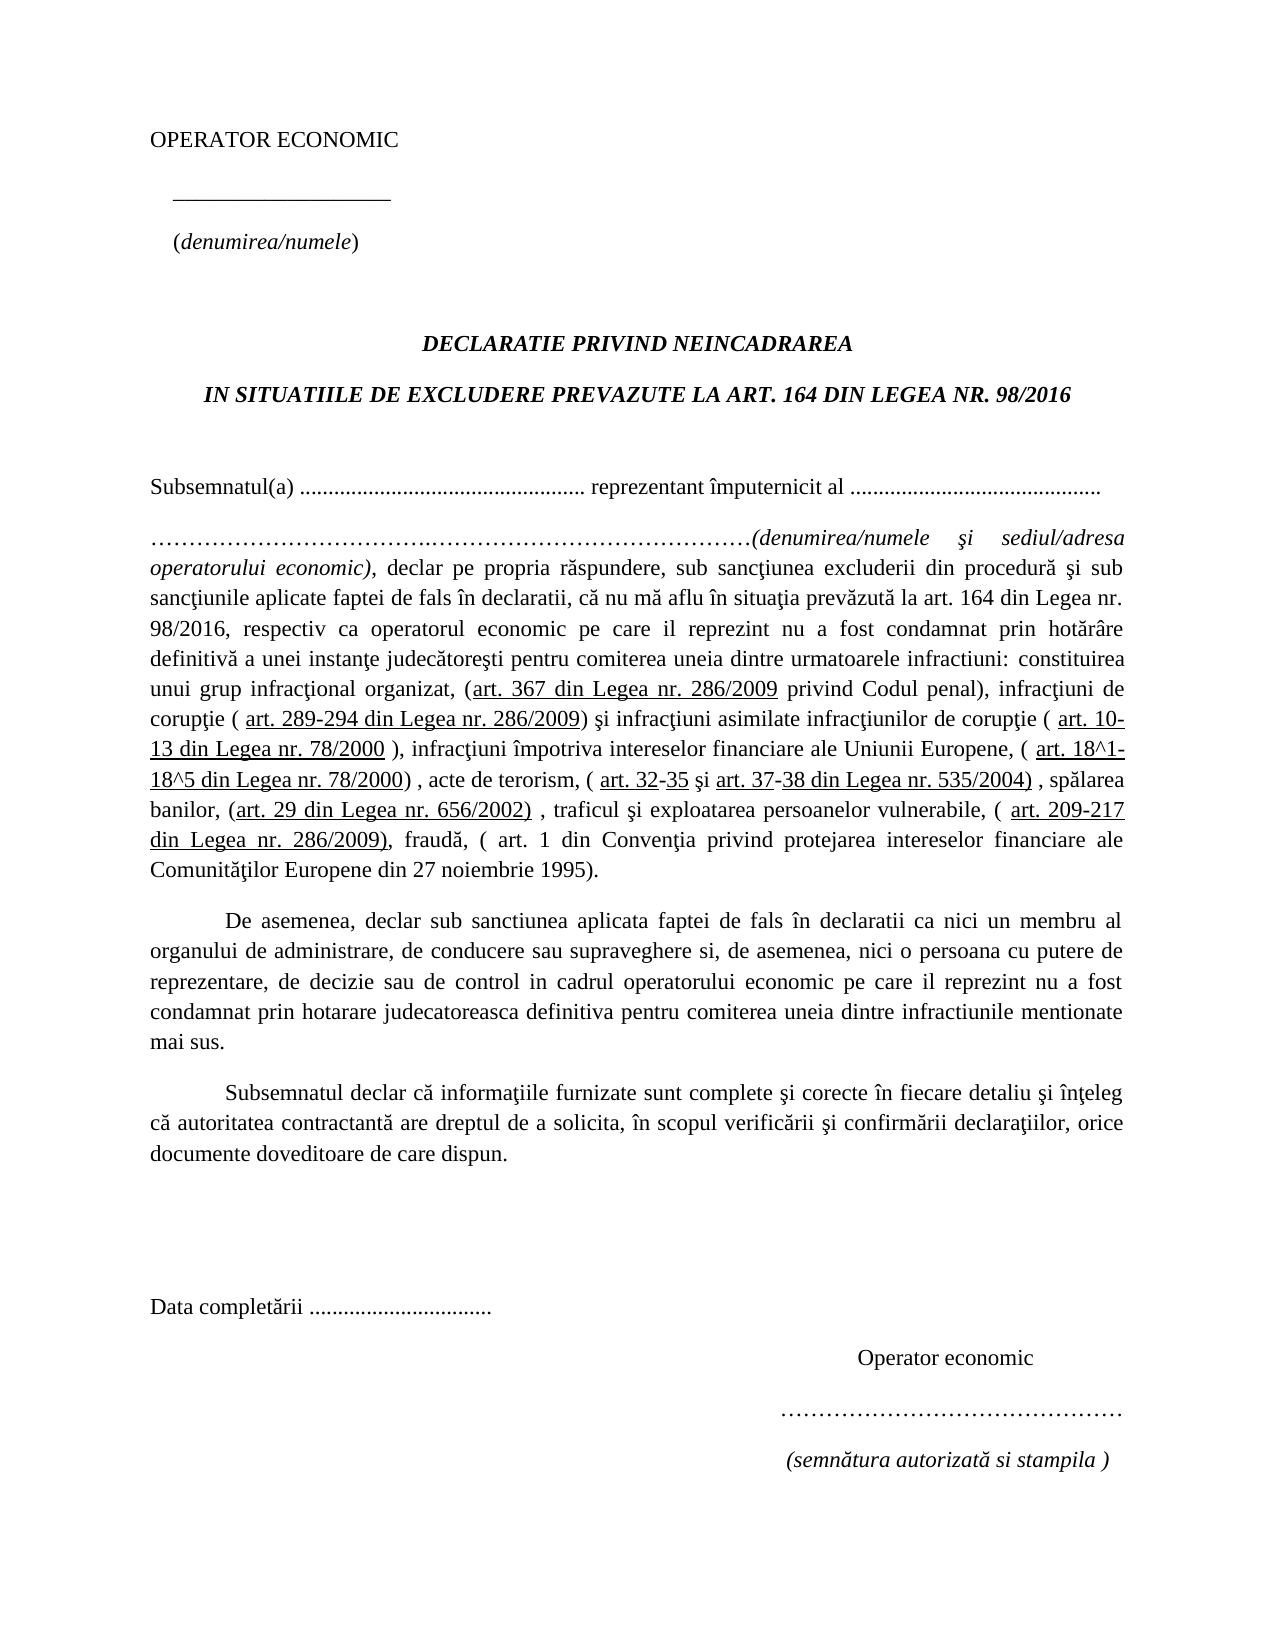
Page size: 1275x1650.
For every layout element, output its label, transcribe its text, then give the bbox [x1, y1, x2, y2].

text Subsemnatul declar că informaţiile furnizate sunt complete şi corecte în fiecare detaliu şi înţeleg că autoritatea contractantă are dreptul de a solicita, în scopul verificării şi confirmării declaraţiilor, orice documente doveditoare de care dispun. [150, 1079, 1125, 1166]
text (denumirea/numele) [150, 228, 1125, 254]
text (semnătura autorizată si stampila ) [150, 1446, 1125, 1472]
text IN SITUATIILE DE EXCLUDERE PREVAZUTE LA ART. 164 DIN LEGEA NR. 98/2016 [150, 381, 1125, 408]
text ……………………………………… [150, 1395, 1125, 1421]
text Operator economic [150, 1344, 1125, 1370]
text OPERATOR ECONOMIC [150, 126, 1125, 152]
text De asemenea, declar sub sanctiunea aplicata faptei de fals în declaratii ca nici un membru al organului de administrare, de conducere sau supraveghere si, de asemenea, nici o persoana cu putere de reprezentare, de decizie sau de control in cadrul operatorului economic pe care il reprezint nu a fost condamnat prin hotarare judecatoreasca definitiva pentru comiterea uneia dintre infractiunile mentionate mai sus. [150, 907, 1125, 1054]
text Subsemnatul(a) .................................................. reprezentant împuternicit al ............................................ [150, 473, 1125, 499]
text ……………………………….……………………………………(denumirea/numele şi sediul/adresa operatorului economic), declar pe propria răspundere, sub sancţiunea excluderii din procedură şi sub sancţiunile aplicate faptei de fals în declaratii, că nu mă aflu în situaţia prevăzută la art. 164 din Legea nr. 98/2016, respectiv ca operatorul economic pe care il reprezint nu a fost condamnat prin hotărâre definitivă a unei instanţe judecătoreşti pentru comiterea uneia dintre urmatoarele infractiuni: constituirea unui grup infracţional organizat, (art. 367 din Legea nr. 286/2009 privind Codul penal), infracţiuni de corupţie ( art. 289-294 din Legea nr. 286/2009) şi infracţiuni asimilate infracţiunilor de corupţie ( art. 10-13 din Legea nr. 78/2000 ), infracţiuni împotriva intereselor financiare ale Uniunii Europene, ( art. 18^1-18^5 din Legea nr. 78/2000) , acte de terorism, ( art. 32-35 şi art. 37-38 din Legea nr. 535/2004) , spălarea banilor, (art. 29 din Legea nr. 656/2002) , traficul şi exploatarea persoanelor vulnerabile, ( art. 209-217 din Legea nr. 286/2009), fraudă, ( art. 1 din Convenţia privind protejarea intereselor financiare ale Comunităţilor Europene din 27 noiembrie 1995). [150, 524, 1125, 675]
text ___________________ [150, 177, 1125, 203]
text DECLARATIE PRIVIND NEINCADRAREA [150, 330, 1125, 357]
text Data completării ................................ [150, 1293, 1125, 1319]
